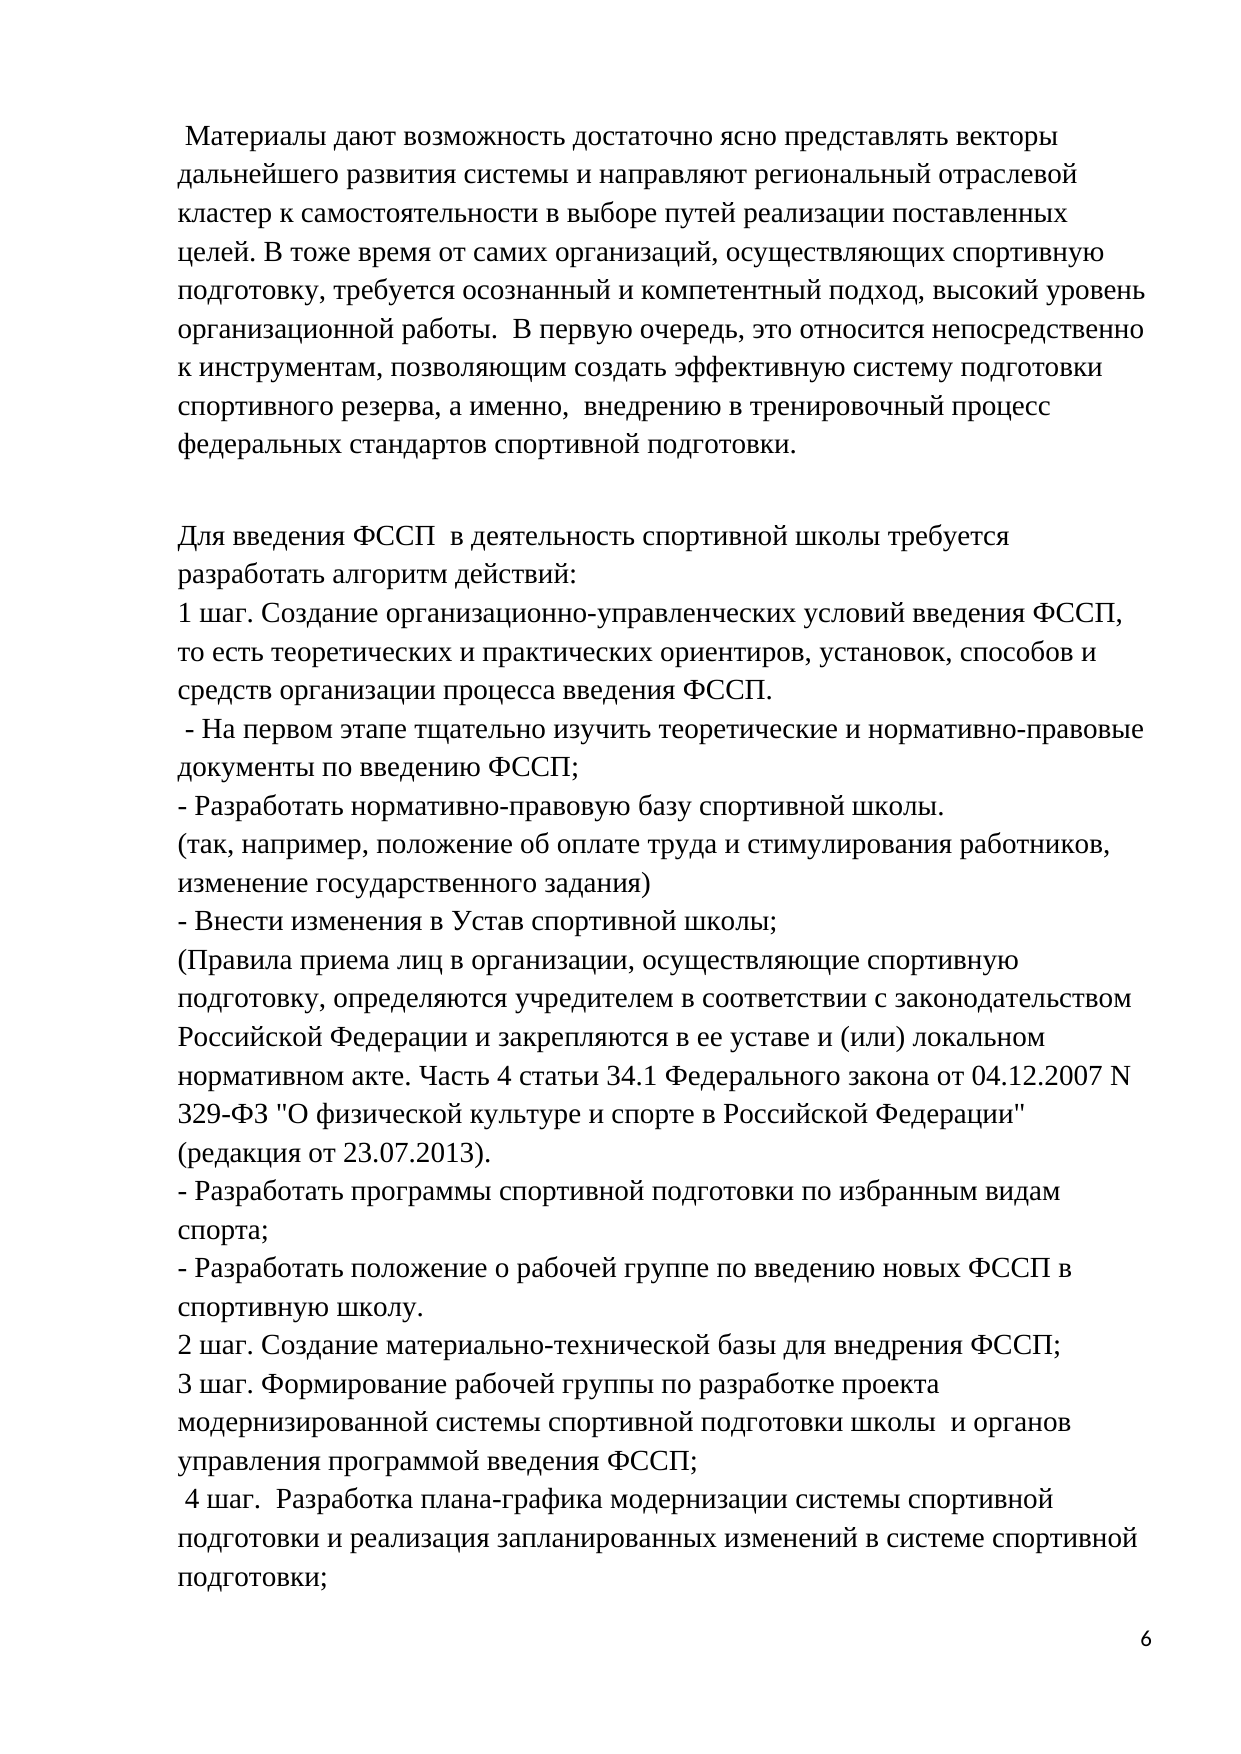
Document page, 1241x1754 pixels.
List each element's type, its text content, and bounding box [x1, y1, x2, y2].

text - Разработать программы спортивной подготовки по избранным видам спорта; [177, 1173, 1152, 1245]
text 1 шаг. Создание организационно-управленческих условий введения ФССП, то есть теоретических и практических ориентиров, установок, способов и средств организации процесса введения ФССП. [177, 595, 1152, 706]
text (так, например, положение об оплате труда и стимулирования работников, изменение государственного задания) [177, 826, 1152, 898]
text Материалы дают возможность достаточно ясно представлять векторы дальнейшего развития системы и направляют региональный отраслевой кластер к самостоятельности в выборе путей реализации поставленных целей. В тоже время от самих организаций, осуществляющих спортивную подготовку, требуется осознанный и компетентный подход, высокий уровень организационной работы. В первую очередь, это относится непосредственно к инструментам, позволяющим создать эффективную систему подготовки спортивного резерва, а именно, внедрению в тренировочный процесс федеральных стандартов спортивной подготовки. [177, 118, 1152, 460]
text 3 шаг. Формирование рабочей группы по разработке проекта модернизированной системы спортивной подготовки школы и органов управления программой введения ФССП; [177, 1366, 1152, 1477]
text (Правила приема лиц в организации, осуществляющие спортивную подготовку, определяются учредителем в соответствии с законодательством Российской Федерации и закрепляются в ее уставе и (или) локальном нормативном акте. Часть 4 статьи 34.1 Федерального закона от 04.12.2007 N 329-ФЗ "О физической культуре и спорте в Российской Федерации" (редакция от 23.07.2013). [177, 942, 1152, 1168]
text - Разработать положение о рабочей группе по введению новых ФССП в спортивную школу. [177, 1250, 1152, 1322]
text 2 шаг. Создание материально-технической базы для внедрения ФССП; [177, 1327, 1152, 1361]
text Для введения ФССП в деятельность спортивной школы требуется разработать алгоритм действий: [177, 518, 1152, 590]
text - Разработать нормативно-правовую базу спортивной школы. [177, 788, 1152, 821]
text - На первом этапе тщательно изучить теоретические и нормативно-правовые документы по введению ФССП; [177, 711, 1152, 783]
text - Внести изменения в Устав спортивной школы; [177, 903, 1152, 937]
text 4 шаг. Разработка плана-графика модернизации системы спортивной подготовки и реализация запланированных изменений в системе спортивной подготовки; [177, 1482, 1152, 1592]
